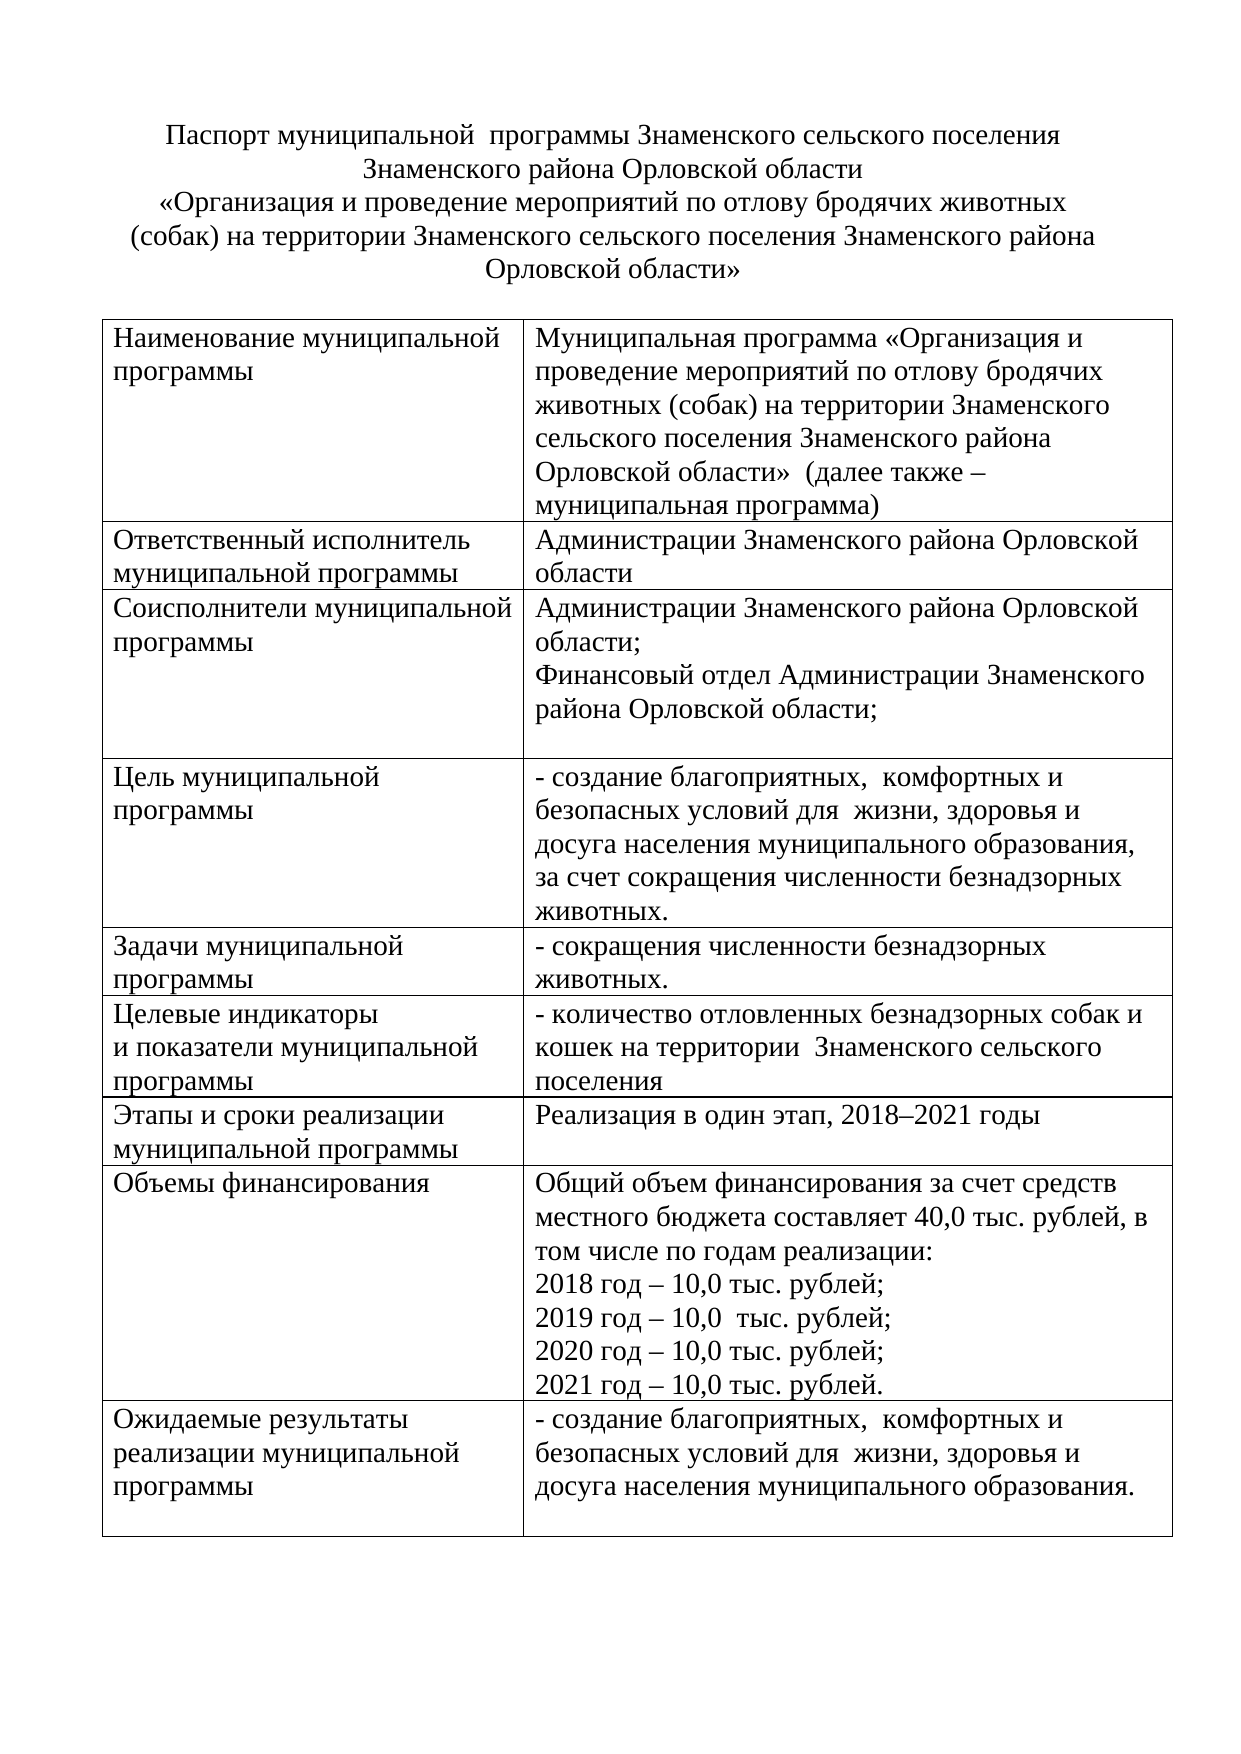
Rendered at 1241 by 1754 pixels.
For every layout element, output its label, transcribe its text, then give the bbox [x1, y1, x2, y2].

table_cell - сокращения численности безнадзорных животных. [524, 928, 1172, 995]
text Паспорт муниципальной программы Знаменского сельского поселения Знаменского района Орловской области [118, 117, 1107, 184]
table_cell Реализация в один этап, 2018–2021 годы [524, 1098, 1172, 1164]
table_header Наименование муниципальной программы [103, 320, 523, 521]
table_cell Задачи муниципальной программы [103, 928, 523, 995]
table_cell Объемы финансирования [103, 1166, 523, 1400]
table_cell Соисполнители муниципальной программы [103, 590, 523, 758]
table_cell - количество отловленных безнадзорных собак и кошек на территории Знаменского сельского поселения [524, 996, 1172, 1096]
table_cell Общий объем финансирования за счет средств местного бюджета составляет 40,0 тыс. рублей, в том числе по годам реализации: 2018 год – 10,0 тыс. рублей; 2019 год – 10,0 тыс. рублей; 2020 год – 10,0 тыс. рублей; 2021 год – 10,0 тыс. рублей. [524, 1166, 1172, 1400]
table_cell Этапы и сроки реализации муниципальной программы [103, 1098, 523, 1164]
table_cell Целевые индикаторы и показатели муниципальной программы [103, 996, 523, 1096]
text «Организация и проведение мероприятий по отлову бродячих животных (собак) на территории Знаменского сельского поселения Знаменского района Орловской области» [118, 184, 1107, 285]
table_cell - создание благоприятных, комфортных и безопасных условий для жизни, здоровья и досуга населения муниципального образования. [524, 1401, 1172, 1536]
table_cell Администрации Знаменского района Орловской области [524, 522, 1172, 589]
table_cell Ожидаемые результаты реализации муниципальной программы [103, 1401, 523, 1536]
table_cell - создание благоприятных, комфортных и безопасных условий для жизни, здоровья и досуга населения муниципального образования, за счет сокращения численности безнадзорных животных. [524, 759, 1172, 927]
table_cell Цель муниципальной программы [103, 759, 523, 927]
table_cell Администрации Знаменского района Орловской области; Финансовый отдел Администрации Знаменского района Орловской области; [524, 590, 1172, 758]
table_header Муниципальная программа «Организация и проведение мероприятий по отлову бродячих животных (собак) на территории Знаменского сельского поселения Знаменского района Орловской области» (далее также – муниципальная программа) [524, 320, 1172, 521]
table_cell Ответственный исполнитель муниципальной программы [103, 522, 523, 589]
